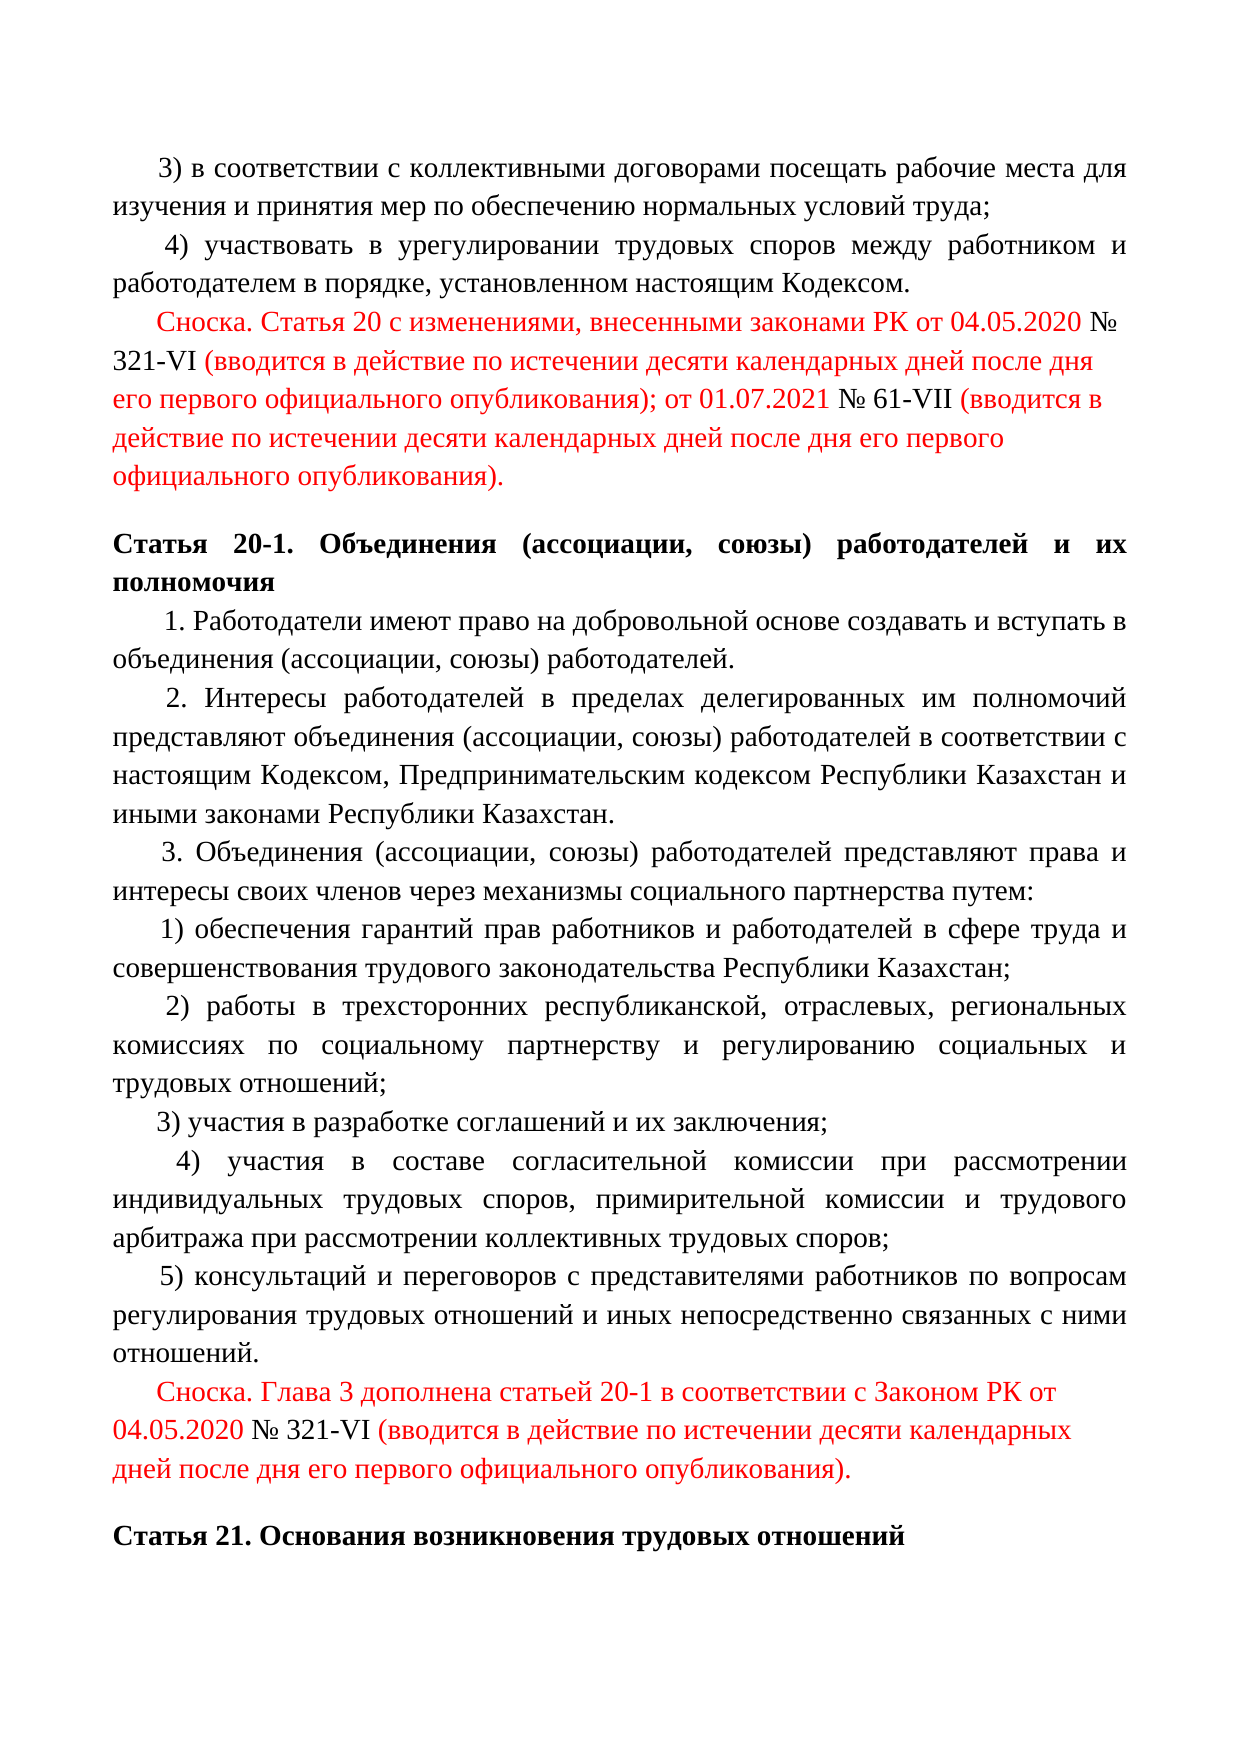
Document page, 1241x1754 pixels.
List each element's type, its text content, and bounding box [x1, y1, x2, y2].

text 4) участия в составе согласительной комиссии при рассмотрении индивидуальных трудовых споров, примирительной комиссии и трудового арбитража при рассмотрении коллективных трудовых споров; [112, 1143, 1128, 1253]
text 1. Работодатели имеют право на добровольной основе создавать и вступать в объединения (ассоциации, союзы) работодателей. [112, 603, 1128, 675]
text Статья 21. Основания возникновения трудовых отношений [112, 1518, 1128, 1552]
text 4) участвовать в урегулировании трудовых споров между работником и работодателем в порядке, установленном настоящим Кодексом. [112, 227, 1128, 299]
text 3) участия в разработке соглашений и их заключения; [112, 1104, 1128, 1138]
text 2) работы в трехсторонних республиканской, отраслевых, региональных комиссиях по социальному партнерству и регулированию социальных и трудовых отношений; [112, 988, 1128, 1099]
text 1) обеспечения гарантий прав работников и работодателей в сфере труда и совершенствования трудового законодательства Республики Казахстан; [112, 911, 1128, 983]
text Сноска. Статья 20 с изменениями, внесенными законами РК от 04.05.2020 № 321-VІ (вводится в действие по истечении десяти календарных дней после дня его первого официального опубликования); от 01.07.2021 № 61-VII (вводится в действие по истечении десяти календарных дней после дня его первого официального опубликования). [112, 304, 1128, 522]
text 3. Объединения (ассоциации, союзы) работодателей представляют права и интересы своих членов через механизмы социального партнерства путем: [112, 834, 1128, 906]
text 3) в соответствии с коллективными договорами посещать рабочие места для изучения и принятия мер по обеспечению нормальных условий труда; [112, 150, 1128, 222]
text Сноска. Глава 3 дополнена статьей 20-1 в соответствии с Законом РК от 04.05.2020 № 321-VІ (вводится в действие по истечении десяти календарных дней после дня его первого официального опубликования). [112, 1374, 1128, 1515]
text Статья 20-1. Объединения (ассоциации, союзы) работодателей и их полномочия [112, 526, 1128, 598]
text 2. Интересы работодателей в пределах делегированных им полномочий представляют объединения (ассоциации, союзы) работодателей в соответствии с настоящим Кодексом, Предпринимательским кодексом Республики Казахстан и иными законами Республики Казахстан. [112, 680, 1128, 829]
text 5) консультаций и переговоров с представителями работников по вопросам регулирования трудовых отношений и иных непосредственно связанных с ними отношений. [112, 1258, 1128, 1369]
